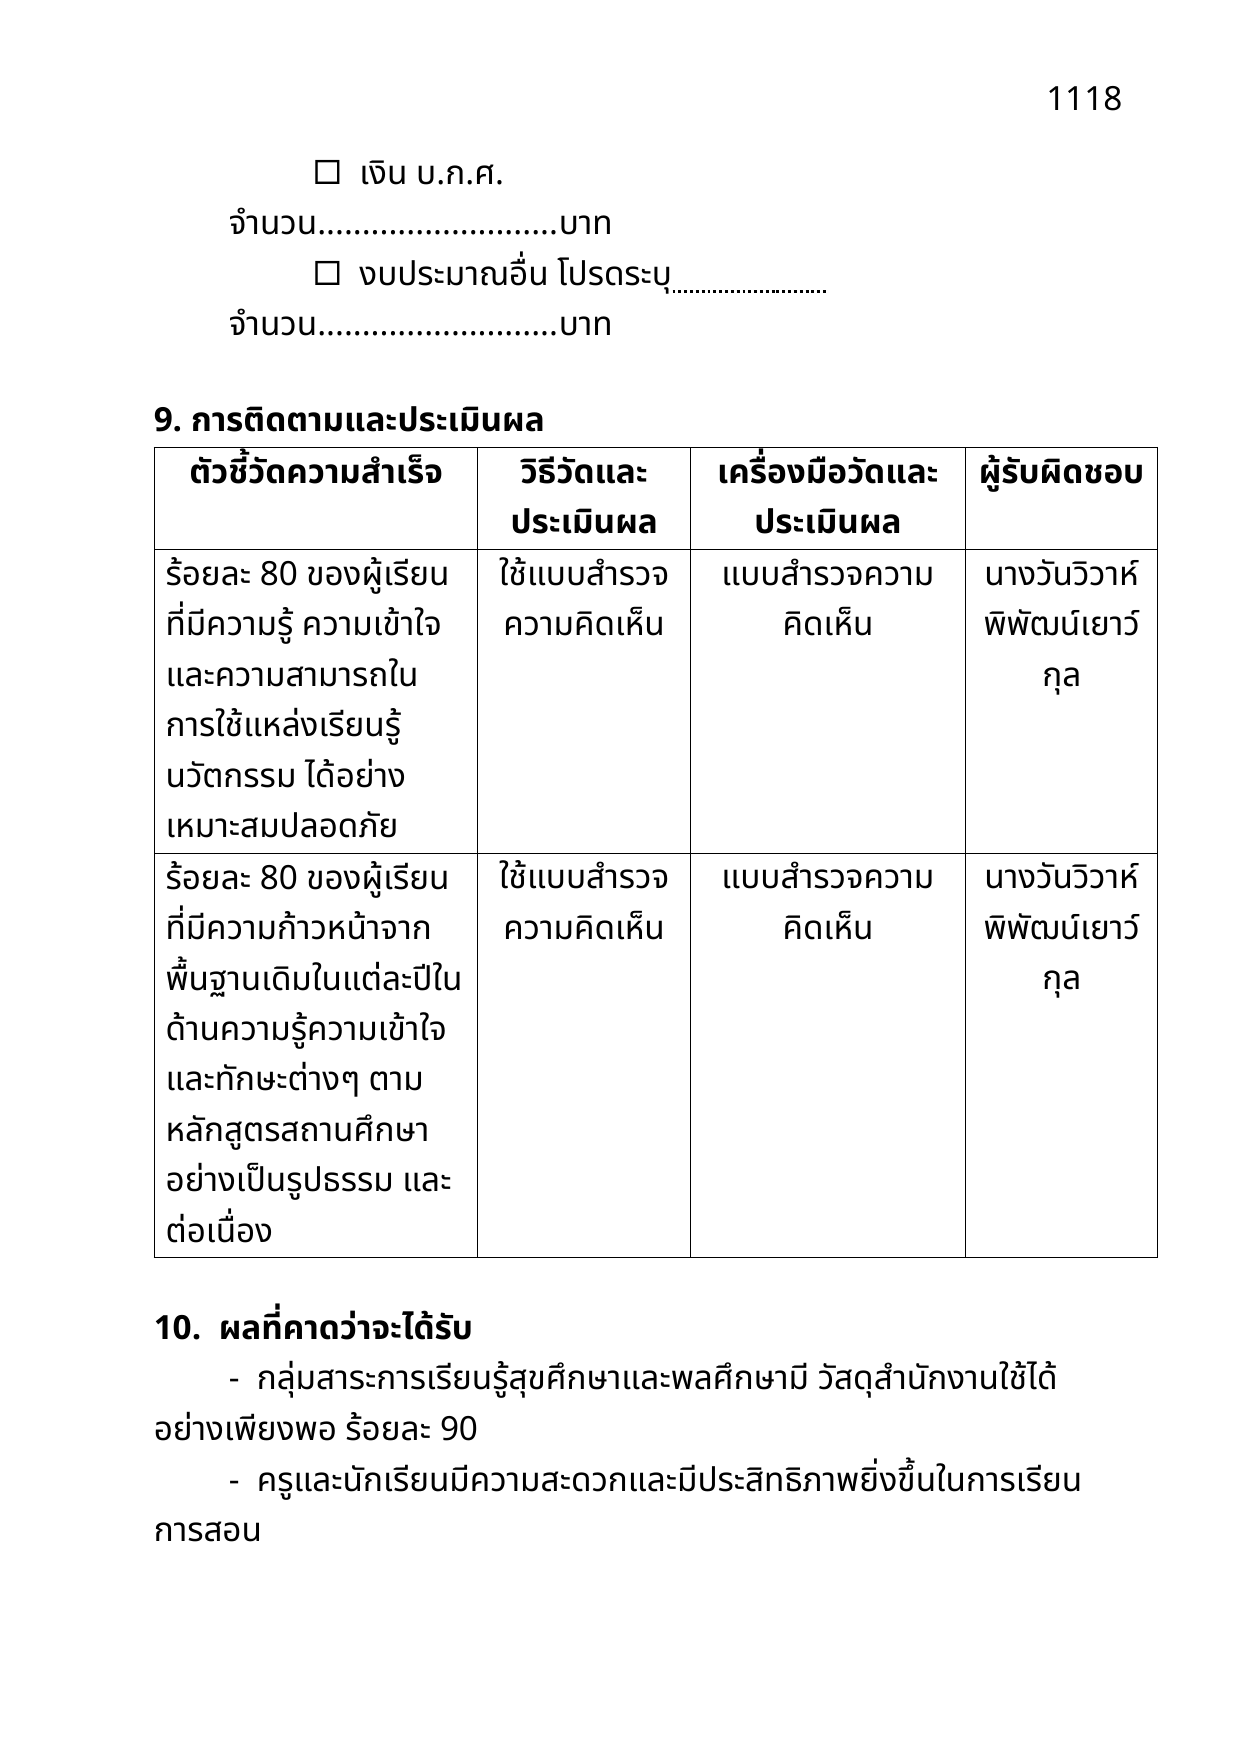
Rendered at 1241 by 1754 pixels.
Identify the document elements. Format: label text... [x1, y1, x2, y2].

subtitle 10. ผลที่คาดว่าจะได้รับ [153, 1303, 1122, 1354]
table_cell ใช้แบบสำรวจ ความคิดเห็น [478, 854, 690, 1257]
subtitle เงิน บ.ก.ศ. จำนวน...........................บาท [153, 148, 1122, 250]
table_cell แบบสำรวจความคิดเห็น [691, 550, 965, 852]
table_header วิธีวัดและประเมินผล [478, 448, 690, 549]
table_header เครื่องมือวัดและประเมินผล [691, 448, 965, 549]
subtitle 9. การติดตามและประเมินผล [153, 396, 1122, 447]
table_header ตัวชี้วัดความสำเร็จ [155, 448, 477, 549]
table_cell ร้อยละ 80 ของผู้เรียนที่มีความรู้ ความเข้าใจ และความสามารถในการใช้แหล่งเรียนรู้ นวัตกรรม ได้อย่างเหมาะสมปลอดภัย [155, 550, 477, 852]
subtitle งบประมาณอื่น โปรดระบุ จำนวน...........................บาท [153, 250, 1122, 351]
subtitle - กลุ่มสาระการเรียนรู้สุขศึกษาและพลศึกษามี วัสดุสำนักงานใช้ได้อย่างเพียงพอ ร้อยละ 90 [153, 1354, 1122, 1455]
table_cell ใช้แบบสำรวจ ความคิดเห็น [478, 550, 690, 852]
table_cell นางวันวิวาห์ พิพัฒน์เยาว์กุล [966, 550, 1157, 852]
table_cell นางวันวิวาห์ พิพัฒน์เยาว์กุล [966, 854, 1157, 1257]
table_header ผู้รับผิดชอบ [966, 448, 1157, 549]
table_cell ร้อยละ 80 ของผู้เรียนที่มีความก้าวหน้าจากพื้นฐานเดิมในแต่ละปีในด้านความรู้ความเข้าใจและทักษะต่างๆ ตามหลักสูตรสถานศึกษาอย่างเป็นรูปธรรม และต่อเนื่อง [155, 854, 477, 1257]
table_cell แบบสำรวจความคิดเห็น [691, 854, 965, 1257]
subtitle - ครูและนักเรียนมีความสะดวกและมีประสิทธิภาพยิ่งขึ้นในการเรียนการสอน [153, 1455, 1122, 1556]
